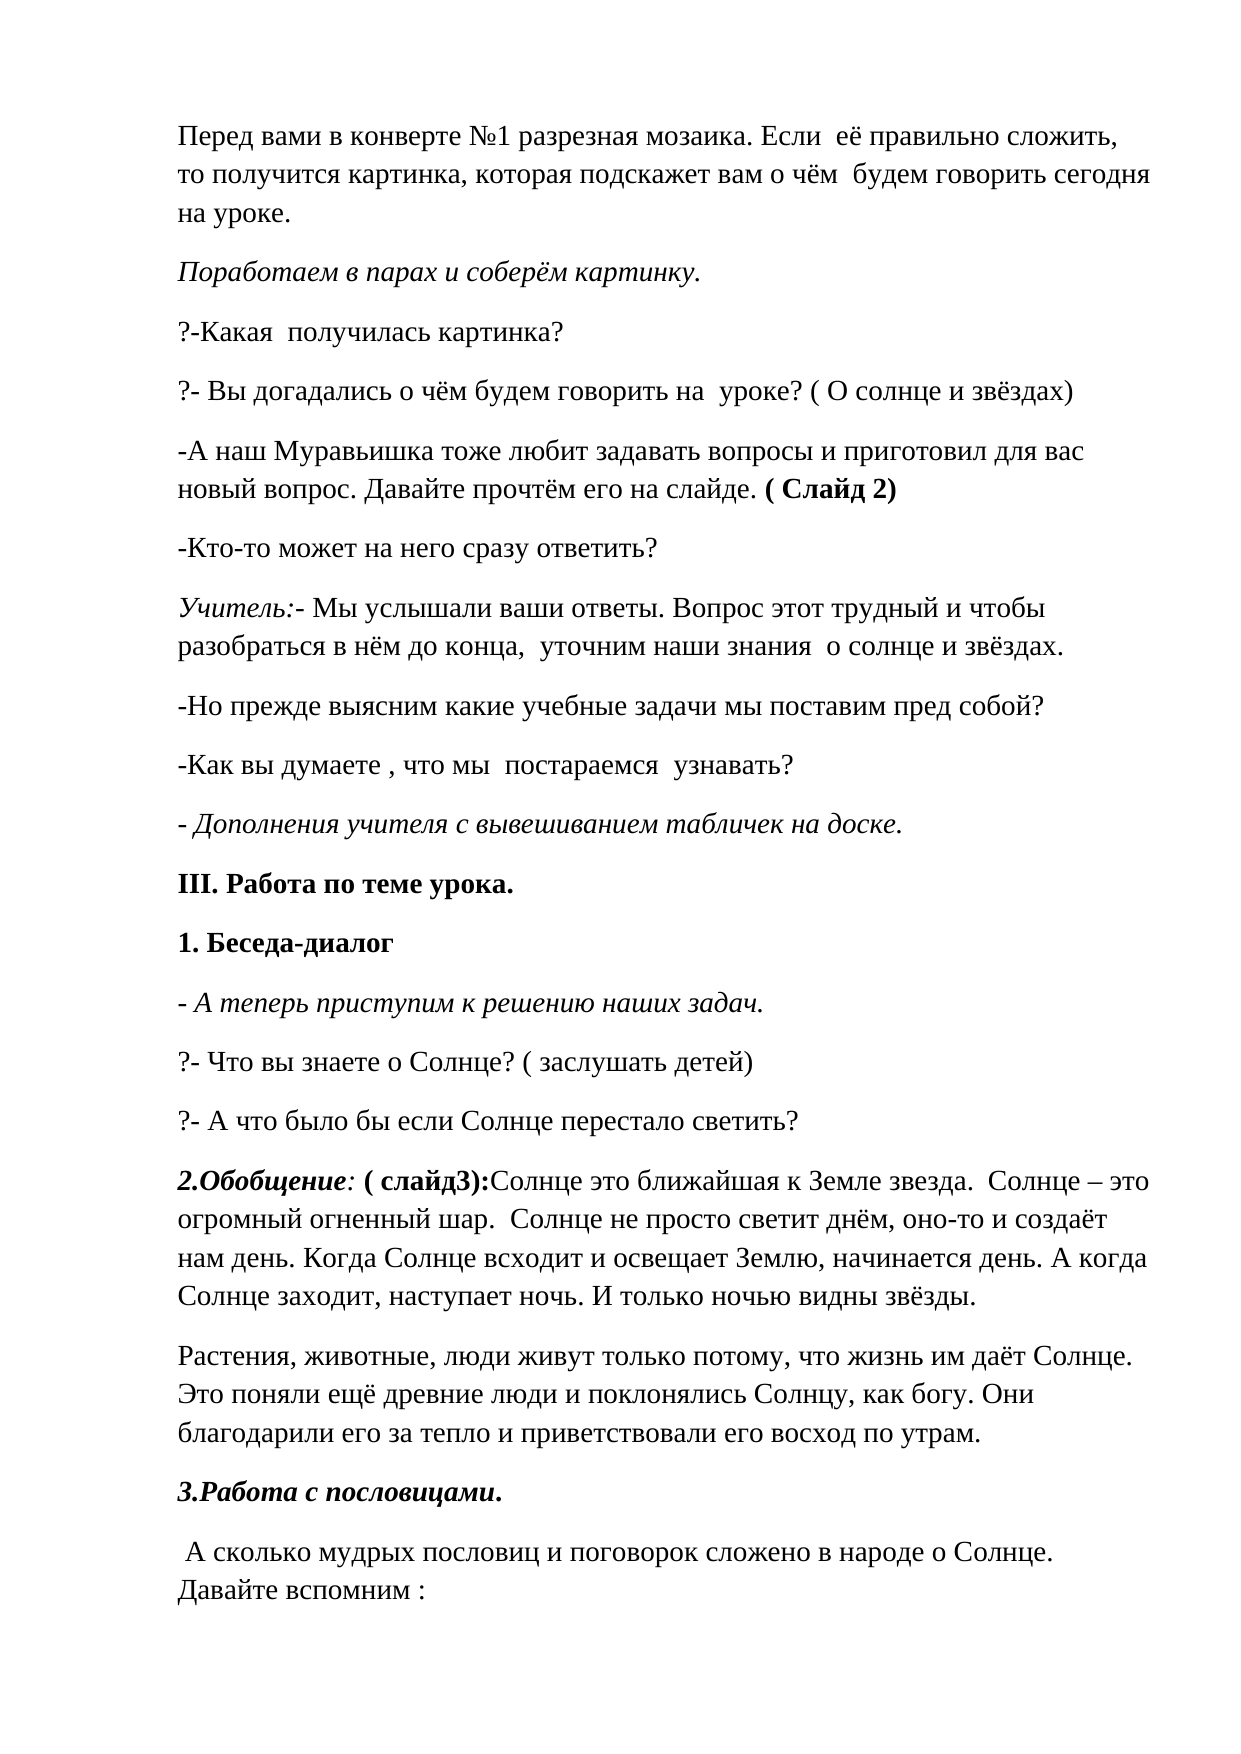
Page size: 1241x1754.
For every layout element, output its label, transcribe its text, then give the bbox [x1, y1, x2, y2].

text III. Работа по теме урока. [177, 866, 1152, 899]
text А сколько мудрых пословиц и поговорок сложено в народе о Солнце. Давайте вспомним : [177, 1534, 1152, 1606]
text 3.Работа с пословицами. [177, 1474, 1152, 1508]
text Перед вами в конверте №1 разрезная мозаика. Если её правильно сложить, то получится картинка, которая подскажет вам о чём будем говорить сегодня на уроке. [177, 118, 1152, 229]
text Учитель:- Мы услышали ваши ответы. Вопрос этот трудный и чтобы разобраться в нём до конца, уточним наши знания о солнце и звёздах. [177, 590, 1152, 662]
text ?-Какая получилась картинка? [177, 314, 1152, 347]
text -Но прежде выясним какие учебные задачи мы поставим пред собой? [177, 688, 1152, 721]
text - А теперь приступим к решению наших задач. [177, 985, 1152, 1018]
text 2.Обобщение: ( слайд3):Солнце это ближайшая к Земле звезда. Солнце – это огромный огненный шар. Солнце не просто светит днём, оно-то и создаёт нам день. Когда Солнце всходит и освещает Землю, начинается день. А когда Солнце заходит, наступает ночь. И только ночью видны звёзды. [177, 1163, 1152, 1312]
text Поработаем в парах и соберём картинку. [177, 254, 1152, 288]
text - Дополнения учителя с вывешиванием табличек на доске. [177, 807, 1152, 840]
text 1. Беседа-диалог [177, 925, 1152, 959]
text -Кто-то может на него сразу ответить? [177, 531, 1152, 564]
text Растения, животные, люди живут только потому, что жизнь им даёт Солнце. Это поняли ещё древние люди и поклонялись Солнцу, как богу. Они благодарили его за тепло и приветствовали его восход по утрам. [177, 1338, 1152, 1448]
text ?- Вы догадались о чём будем говорить на уроке? ( О солнце и звёздах) [177, 373, 1152, 407]
text -Как вы думаете , что мы постараемся узнавать? [177, 747, 1152, 781]
text ?- А что было бы если Солнце перестало светить? [177, 1103, 1152, 1137]
text ?- Что вы знаете о Солнце? ( заслушать детей) [177, 1044, 1152, 1078]
text -А наш Муравьишка тоже любит задавать вопросы и приготовил для вас новый вопрос. Давайте прочтём его на слайде. ( Слайд 2) [177, 433, 1152, 505]
